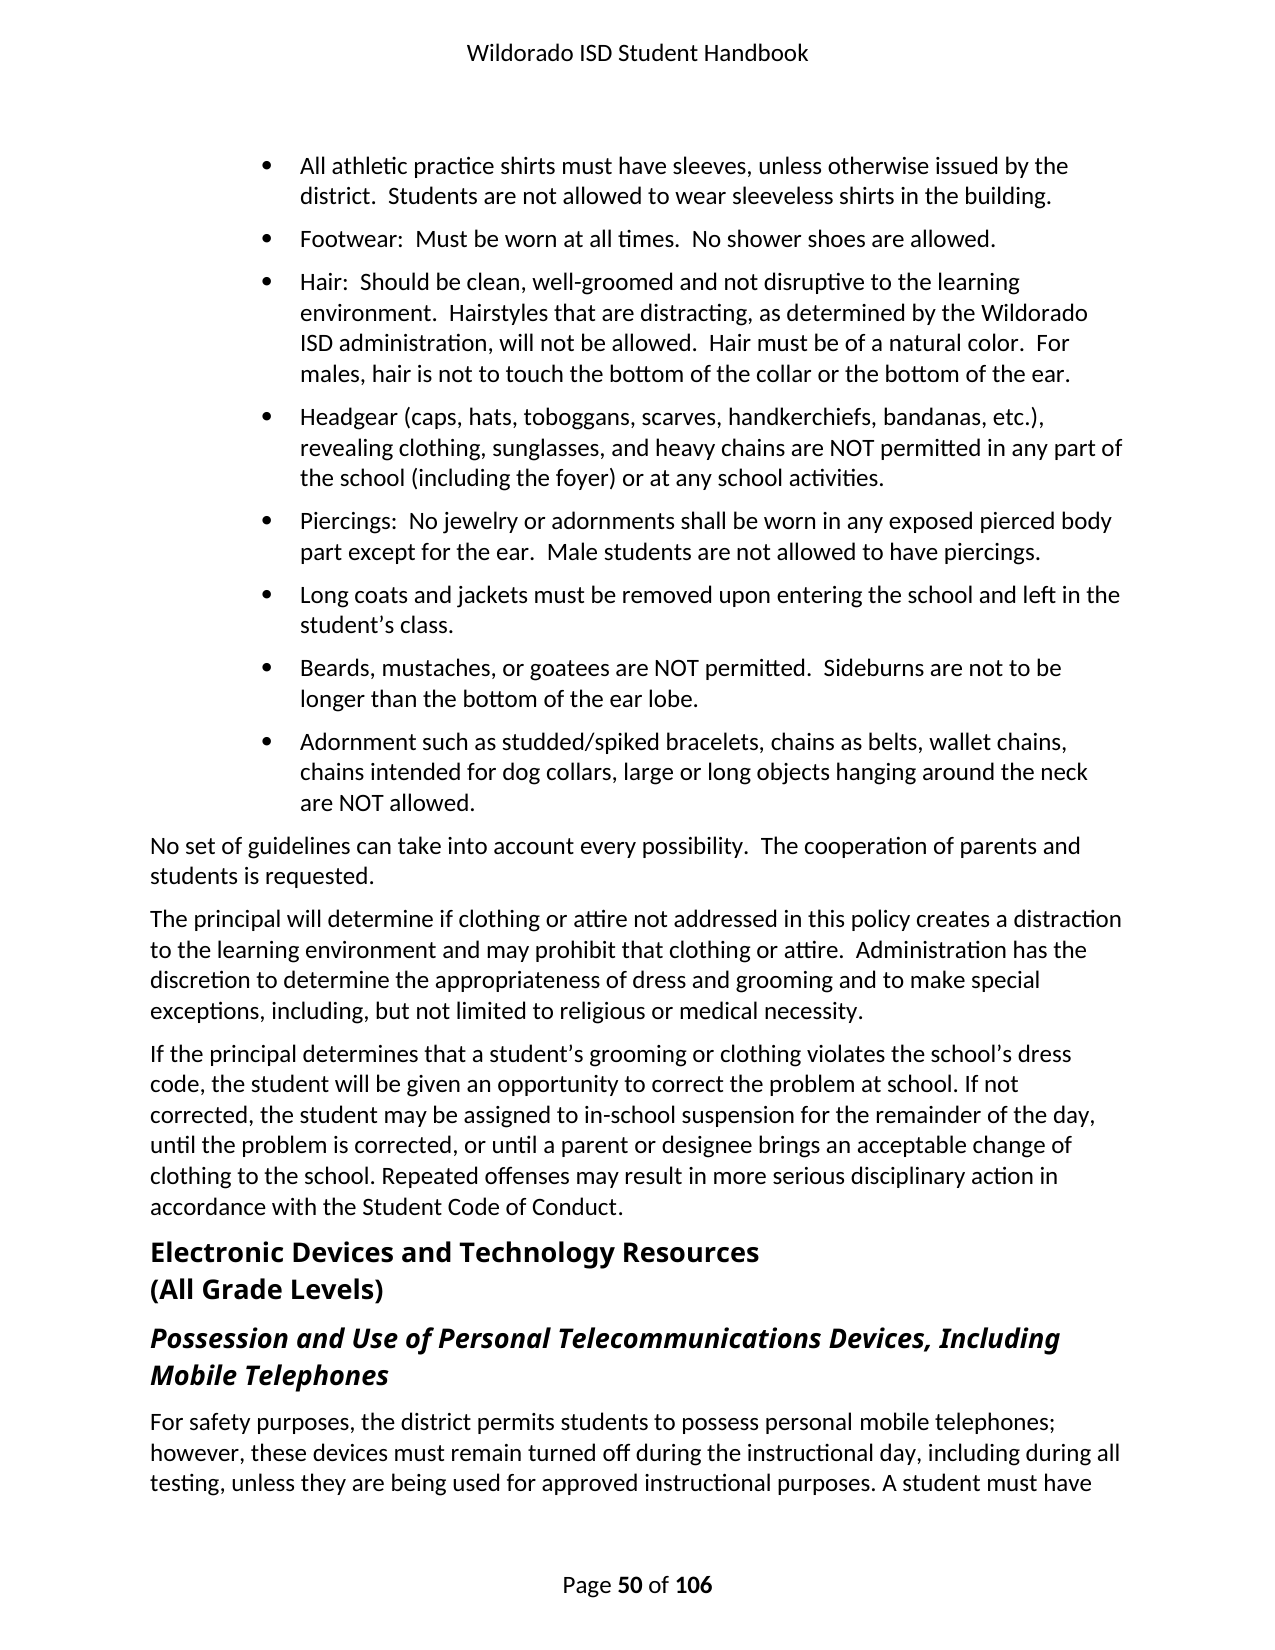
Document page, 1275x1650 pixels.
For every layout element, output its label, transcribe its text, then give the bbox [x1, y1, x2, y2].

subtitle Electronic Devices and Technology Resources (All Grade Levels) [150, 1234, 1125, 1307]
list Footwear: Must be worn at all times. No shower shoes are allowed. [262, 223, 1125, 254]
list Hair: Should be clean, well-groomed and not disruptive to the learning environment. Hairstyles that are distracting, as determined by the Wildorado ISD administration, will not be allowed. Hair must be of a natural color. For males, hair is not to touch the bottom of the collar or the bottom of the ear. [262, 267, 1125, 389]
text No set of guidelines can take into account every possibility. The cooperation of parents and students is requested. [150, 830, 1125, 891]
subtitle Possession and Use of Personal Telecommunications Devices, Including Mobile Telephones [150, 1320, 1125, 1394]
text The principal will determine if clothing or attire not addressed in this policy creates a distraction to the learning environment and may prohibit that clothing or attire. Administration has the discretion to determine the appropriateness of dress and grooming and to make special exceptions, including, but not limited to religious or medical necessity. [150, 903, 1125, 1026]
list Long coats and jackets must be removed upon entering the school and left in the student’s class. [262, 579, 1125, 640]
list Beards, mustaches, or goatees are NOT permitted. Sideburns are not to be longer than the bottom of the ear lobe. [262, 652, 1125, 713]
list Headgear (caps, hats, toboggans, scarves, handkerchiefs, bandanas, etc.), revealing clothing, sunglasses, and heavy chains are NOT permitted in any part of the school (including the foyer) or at any school activities. [262, 401, 1125, 493]
text If the principal determines that a student’s grooming or clothing violates the school’s dress code, the student will be given an opportunity to correct the problem at school. If not corrected, the student may be assigned to in-school suspension for the remainder of the day, until the problem is corrected, or until a parent or designee brings an acceptable change of clothing to the school. Repeated offenses may result in more serious disciplinary action in accordance with the Student Code of Conduct. [150, 1038, 1125, 1221]
list Piercings: No jewelry or adornments shall be worn in any exposed pierced body part except for the ear. Male students are not allowed to have piercings. [262, 505, 1125, 566]
list All athletic practice shirts must have sleeves, unless otherwise issued by the district. Students are not allowed to wear sleeveless shirts in the building. [262, 150, 1125, 211]
list Adornment such as studded/spiked bracelets, chains as belts, wallet chains, chains intended for dog collars, large or long objects hanging around the neck are NOT allowed. [262, 726, 1125, 817]
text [150, 1406, 1125, 1498]
